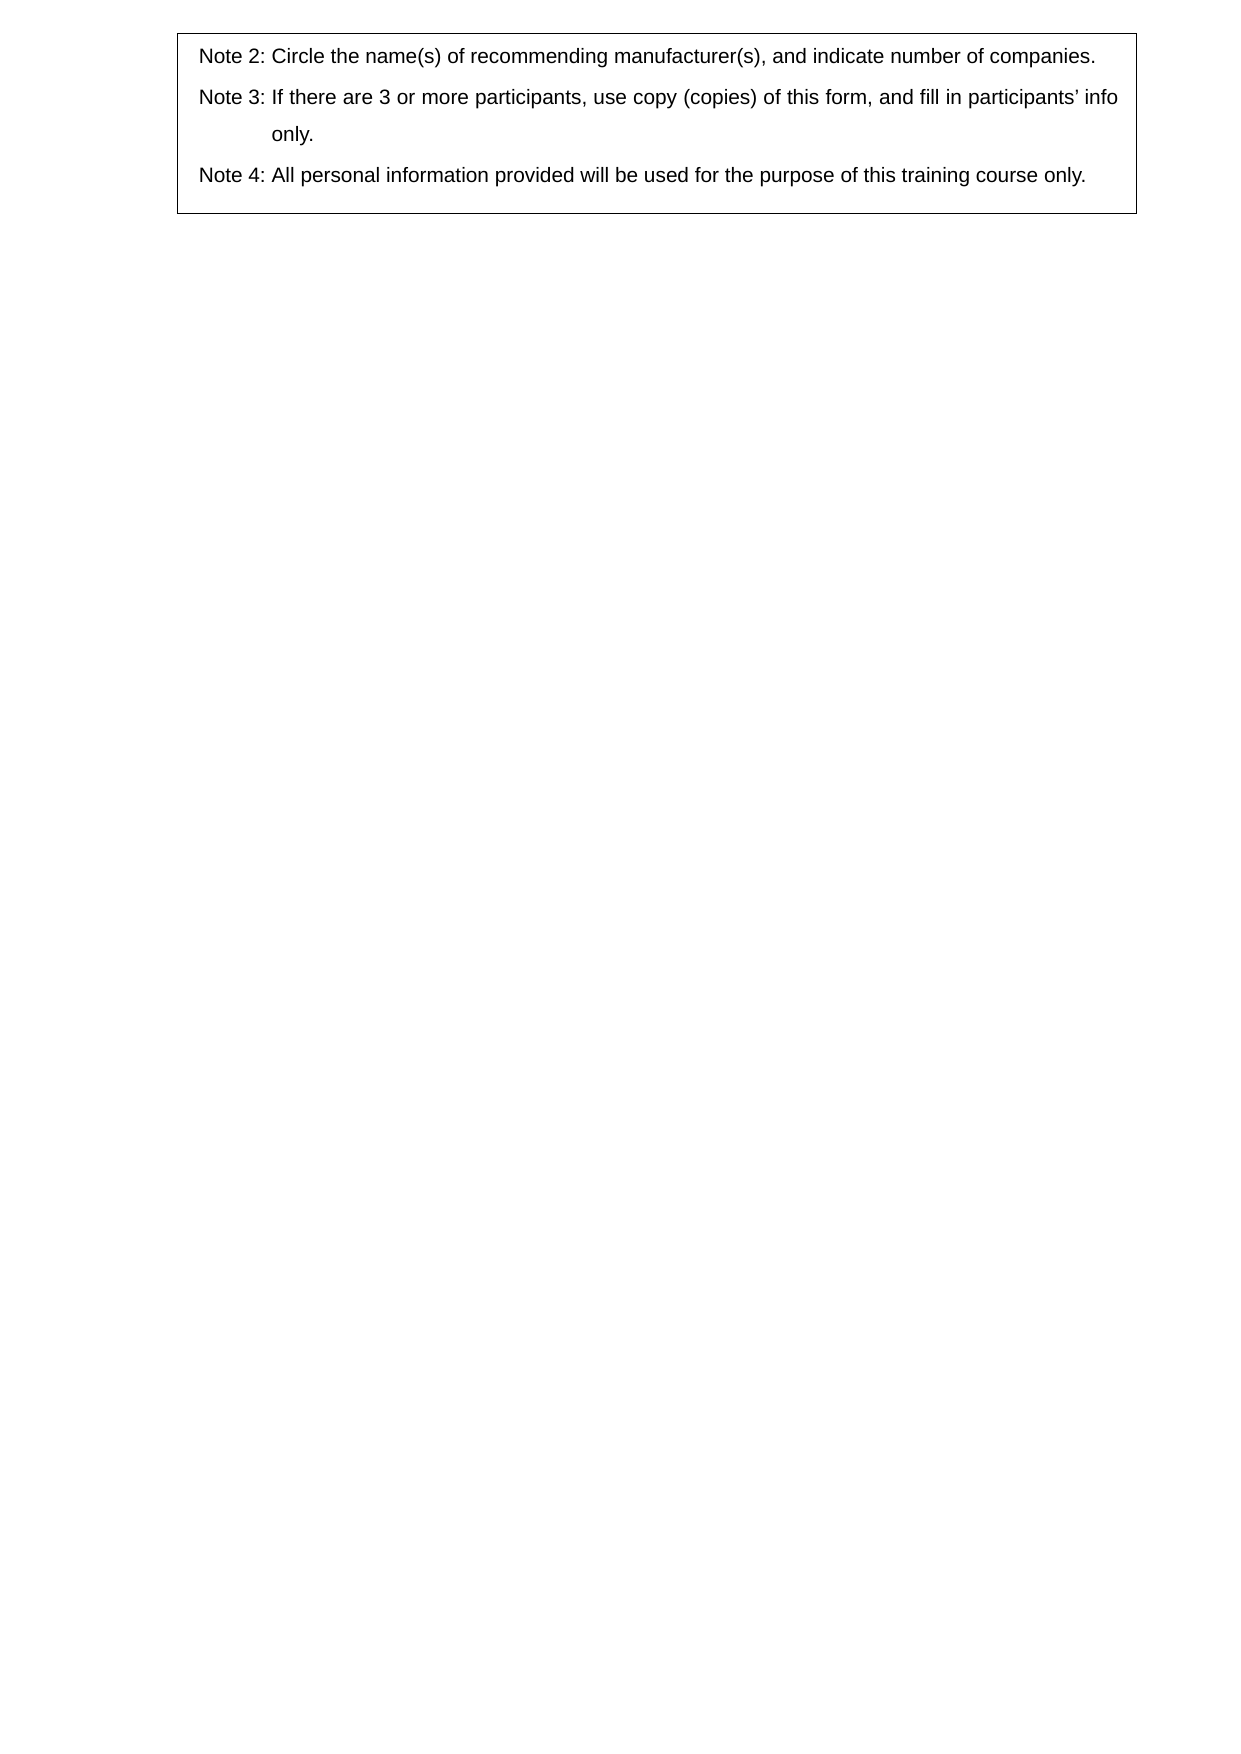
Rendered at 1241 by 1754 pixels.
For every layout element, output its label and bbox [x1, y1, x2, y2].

table_header [178, 34, 1136, 212]
